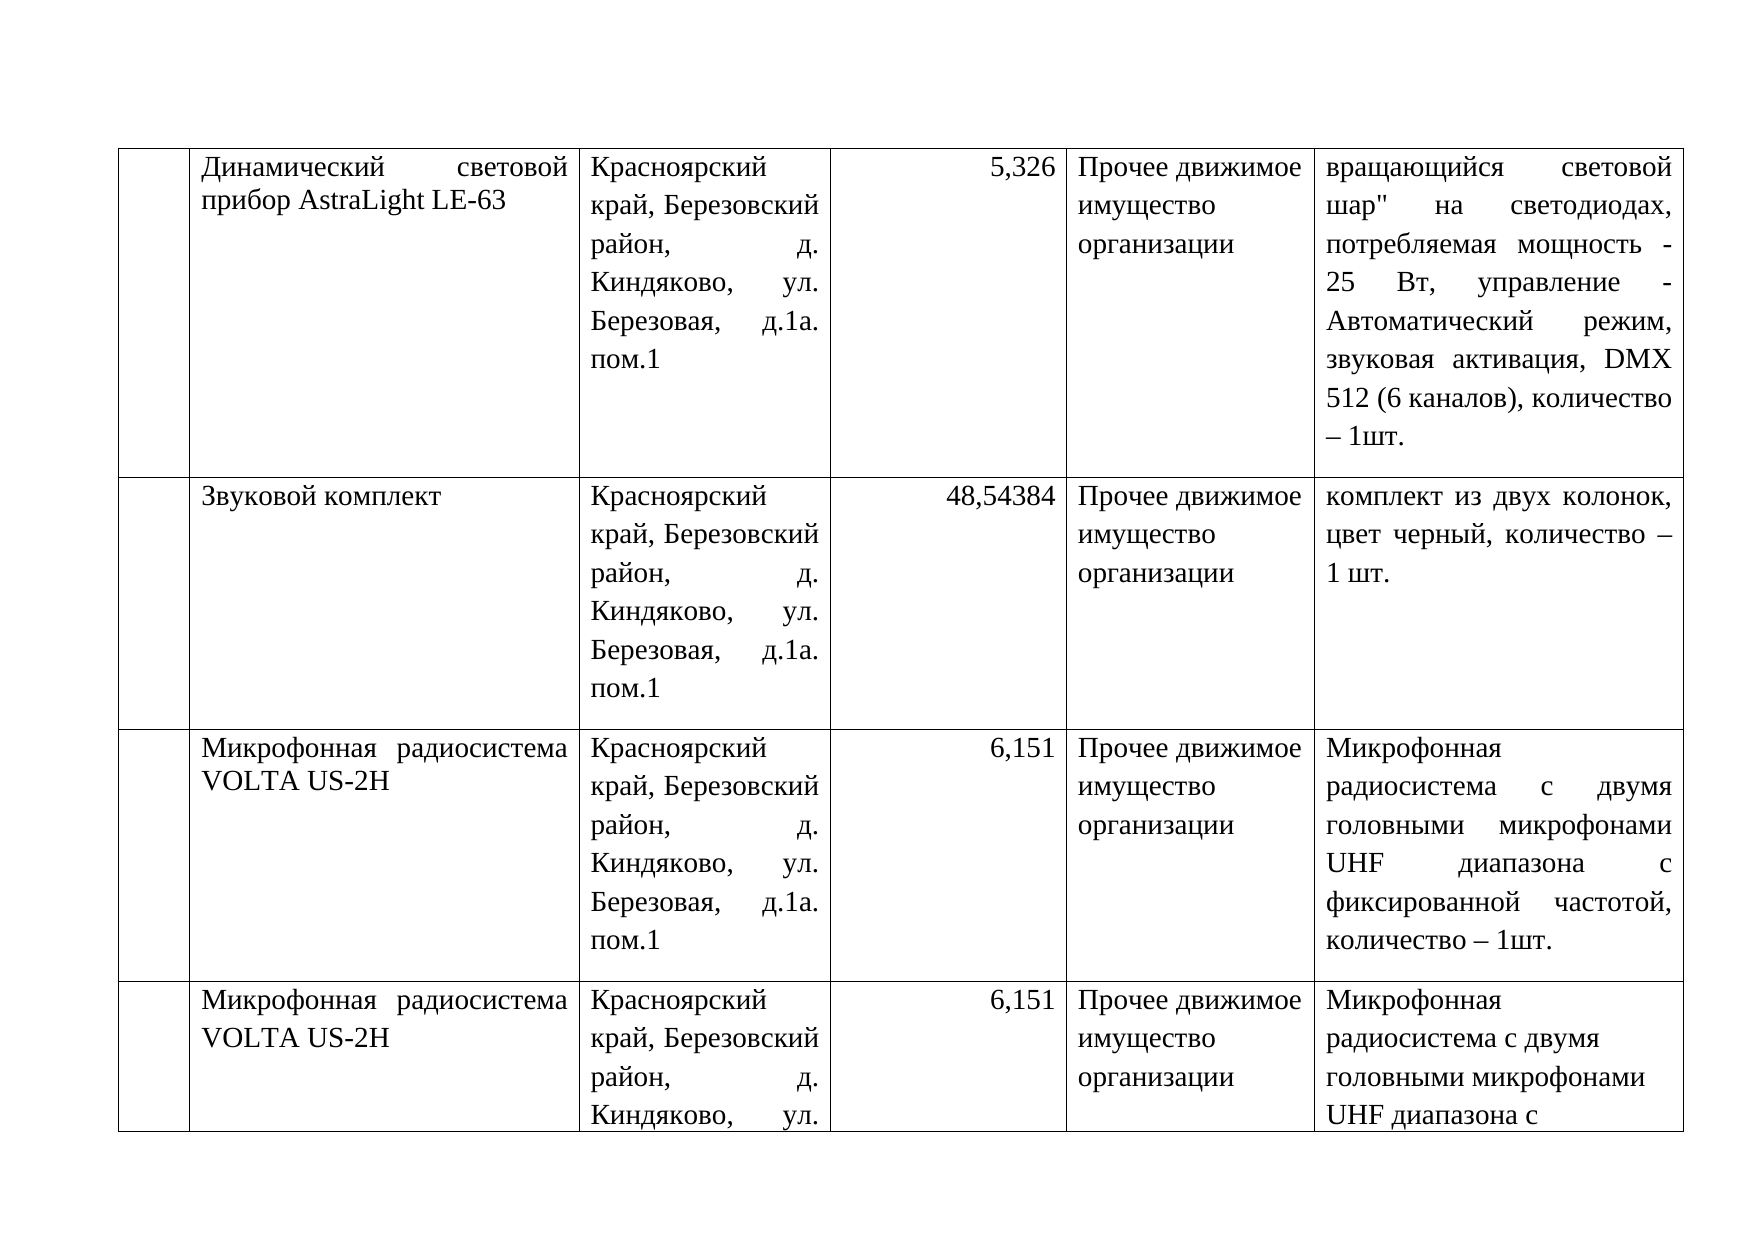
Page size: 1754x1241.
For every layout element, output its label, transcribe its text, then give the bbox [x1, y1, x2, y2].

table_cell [1067, 982, 1314, 1131]
table_cell Красноярский край, Березовский район, д. Киндяково, ул. Березовая, д.1а. пом.1 [580, 730, 830, 981]
table_cell 5,326 [831, 149, 1066, 477]
table_cell 6,151 [831, 730, 1066, 981]
table_cell [119, 478, 189, 729]
table_cell [119, 982, 189, 1131]
table_cell Прочее движимое имущество организации [1067, 730, 1314, 981]
table_cell Красноярский край, Березовский район, д. Киндяково, ул. Березовая, д.1а. пом.1 [580, 149, 830, 477]
table_cell [119, 730, 189, 981]
table_cell [119, 149, 189, 477]
table_cell 48,54384 [831, 478, 1066, 729]
table_cell Микрофонная радиосистема с двумя головными микрофонами UHF диапазона с фиксированной частотой, количество – 1шт. [1315, 730, 1683, 981]
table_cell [1067, 149, 1314, 477]
table_cell 6,151 [831, 982, 1066, 1131]
table_cell Микрофонная радиосистема VOLTA US-2H [190, 730, 579, 981]
table_cell Динамический световой прибор AstraLight LE-63 [190, 149, 579, 477]
table_cell Красноярский край, Березовский район, д. Киндяково, ул. Березовая, д.1а. пом.1 [580, 478, 830, 729]
table_cell вращающийся световой шар" на светодиодах, потребляемая мощность - 25 Вт, управление - Автоматический режим, звуковая активация, DMX 512 (6 каналов), количество – 1шт. [1315, 149, 1683, 477]
table_cell комплект из двух колонок, цвет черный, количество – 1 шт. [1315, 478, 1683, 729]
table_cell Звуковой комплект [190, 478, 579, 729]
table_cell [190, 982, 579, 1131]
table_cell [580, 982, 830, 1131]
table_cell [1315, 982, 1683, 1131]
table_cell Прочее движимое имущество организации [1067, 478, 1314, 729]
